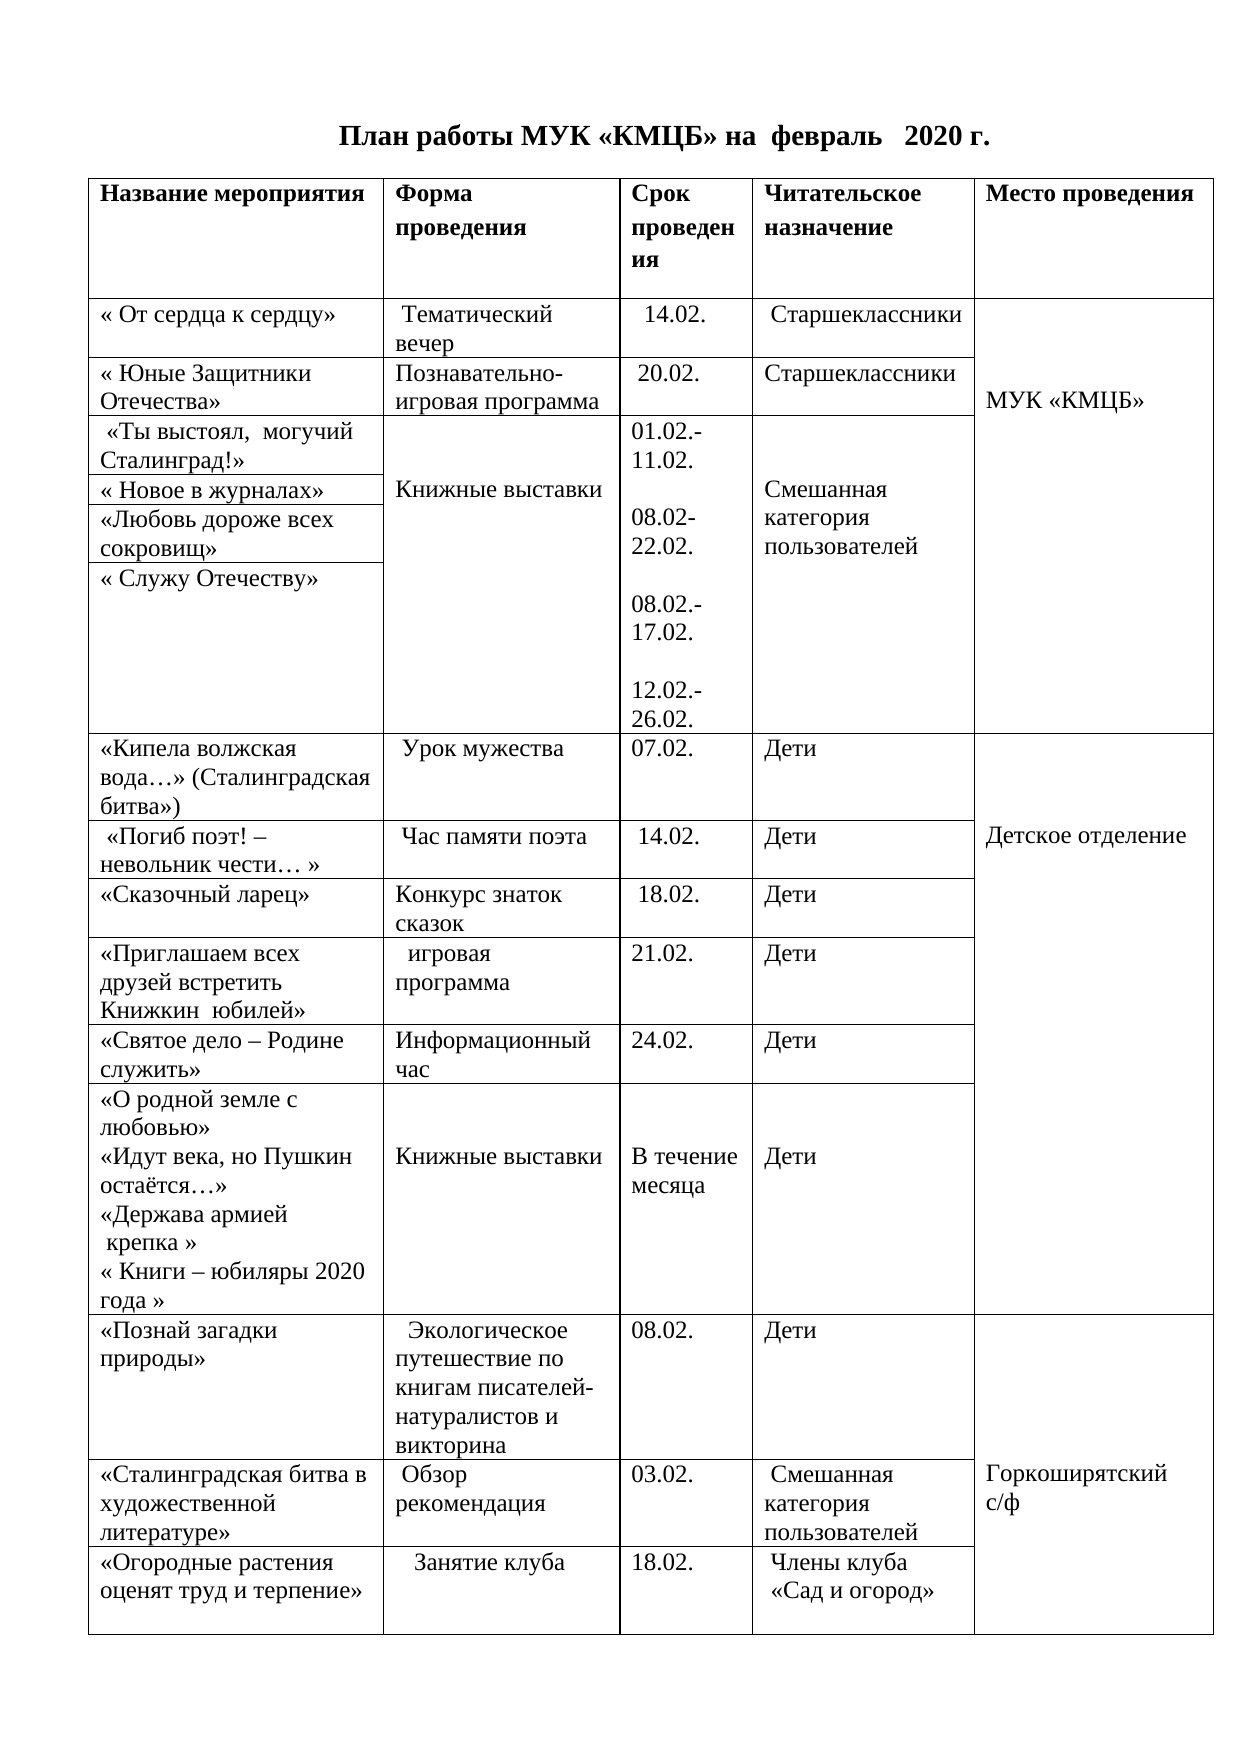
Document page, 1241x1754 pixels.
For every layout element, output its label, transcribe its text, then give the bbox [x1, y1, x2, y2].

text План работы МУК «КМЦБ» на февраль 2020 г. [177, 118, 1152, 152]
table_cell Дети [753, 1084, 974, 1314]
table_cell Детское отделение [975, 734, 1213, 1314]
table_cell Члены клуба «Сад и огород» [753, 1547, 974, 1634]
table_cell 07.02. [621, 734, 752, 820]
table_cell МУК «КМЦБ» [975, 299, 1213, 732]
table_cell 20.02. [621, 358, 752, 415]
table_cell « От сердца к сердцу» [89, 299, 383, 357]
table_header Форма проведения [384, 179, 619, 298]
table_header Читательское назначение [753, 179, 974, 298]
table_cell « Служу Отечеству» [89, 563, 383, 732]
table_cell Познавательно-игровая программа [384, 358, 619, 415]
table_cell «Приглашаем всех друзей встретить Книжкин юбилей» [89, 938, 383, 1024]
table_cell 01.02.- 11.02. 08.02-22.02. 08.02.- 17.02. 12.02.-26.02. [621, 416, 752, 732]
table_cell Дети [753, 938, 974, 1024]
table_cell «Кипела волжская вода…» (Сталинградская битва») [89, 734, 383, 820]
table_cell Тематический вечер [384, 299, 619, 357]
table_cell Дети [753, 879, 974, 937]
table_cell Урок мужества [384, 734, 619, 820]
table_cell Горкоширятский с/ф [975, 1315, 1213, 1634]
table_cell игровая программа [384, 938, 619, 1024]
table_cell «Погиб поэт! –невольник чести… » [89, 821, 383, 878]
table_cell « Юные Защитники Отечества» [89, 358, 383, 415]
table_cell Старшеклассники [753, 299, 974, 357]
table_cell Книжные выставки [384, 1084, 619, 1314]
table_cell Смешанная категория пользователей [753, 1460, 974, 1546]
table_cell 18.02. [621, 1547, 752, 1634]
table_cell Дети [753, 1315, 974, 1458]
table_cell Информационный час [384, 1025, 619, 1083]
table_cell «Сталинградская битва в художественной литературе» [89, 1460, 383, 1546]
table_cell Дети [753, 821, 974, 878]
table_cell «Познай загадки природы» [89, 1315, 383, 1458]
table_cell Книжные выставки [384, 416, 619, 732]
table_cell « Новое в журналах» [89, 475, 383, 503]
table_cell 24.02. [621, 1025, 752, 1083]
table_cell В течение месяца [621, 1084, 752, 1314]
table_cell Дети [753, 734, 974, 820]
table_cell 14.02. [621, 821, 752, 878]
table_cell Смешанная категория пользователей [753, 416, 974, 732]
table_cell Экологическое путешествие по книгам писателей- натуралистов и викторина [384, 1315, 619, 1458]
table_cell 03.02. [621, 1460, 752, 1546]
table_cell 08.02. [621, 1315, 752, 1458]
table_cell 18.02. [621, 879, 752, 937]
table_cell 14.02. [621, 299, 752, 357]
table_cell Старшеклассники [753, 358, 974, 415]
table_header Название мероприятия [89, 179, 383, 298]
table_cell «Ты выстоял, могучий Сталинград!» [89, 416, 383, 474]
table_cell «Святое дело – Родине служить» [89, 1025, 383, 1083]
table_cell «Любовь дороже всех сокровищ» [89, 505, 383, 562]
table_cell «Огородные растения оценят труд и терпение» [89, 1547, 383, 1634]
table_cell «О родной земле с любовью» «Идут века, но Пушкин остаётся…» «Держава армией крепка » « Книги – юбиляры 2020 года » [89, 1084, 383, 1314]
table_cell Конкурс знаток сказок [384, 879, 619, 937]
table_cell Час памяти поэта [384, 821, 619, 878]
table_header Срок проведения [621, 179, 752, 298]
table_header Место проведения [975, 179, 1213, 298]
table_cell Дети [753, 1025, 974, 1083]
table_cell 21.02. [621, 938, 752, 1024]
table_cell Обзор рекомендация [384, 1460, 619, 1546]
table_cell «Сказочный ларец» [89, 879, 383, 937]
table_cell Занятие клуба [384, 1547, 619, 1634]
